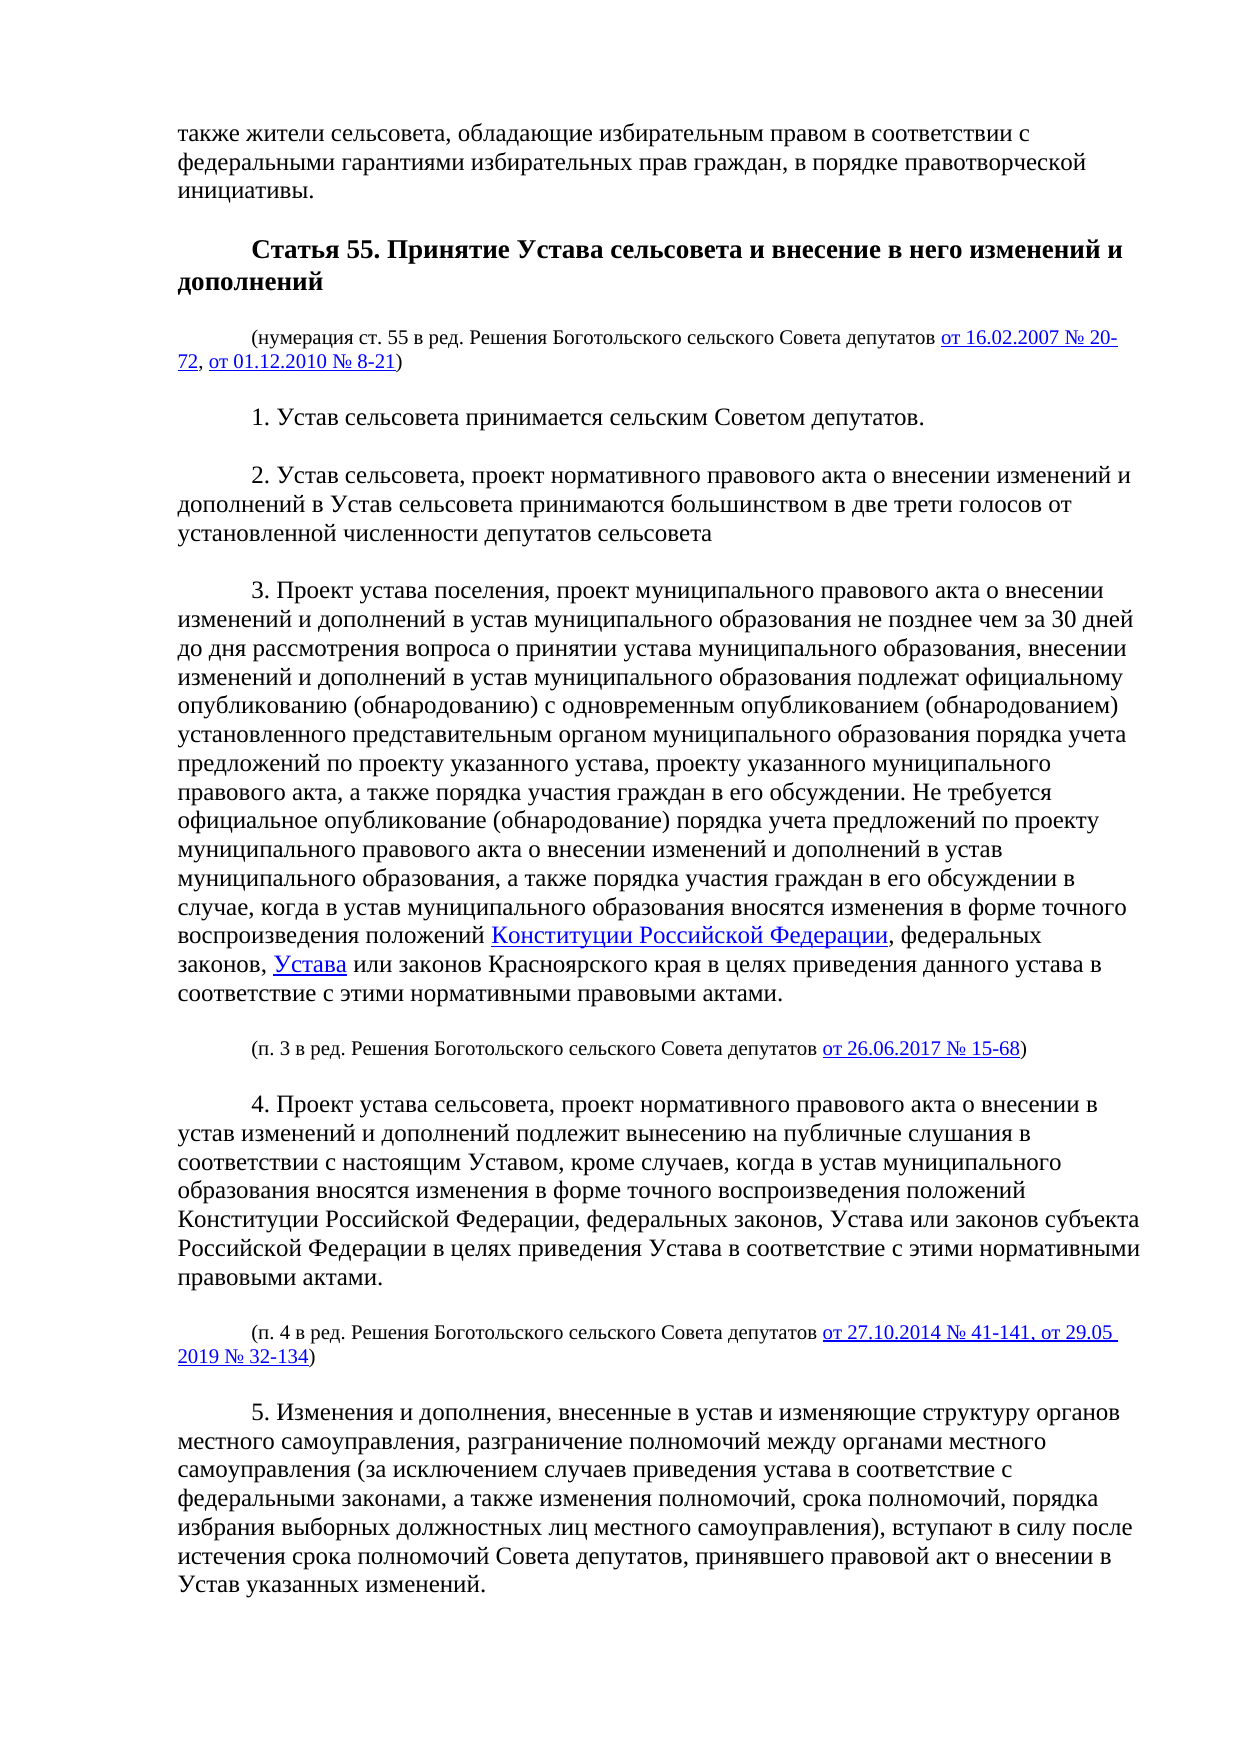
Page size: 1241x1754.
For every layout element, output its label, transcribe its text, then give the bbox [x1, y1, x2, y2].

text 3. Проект устава поселения, проект муниципального правового акта о внесении изменений и дополнений в устав муниципального образования не позднее чем за 30 дней до дня рассмотрения вопроса о принятии устава муниципального образования, внесении изменений и дополнений в устав муниципального образования подлежат официальному опубликованию (обнародованию) с одновременным опубликованием (обнародованием) установленного представительным органом муниципального образования порядка учета предложений по проекту указанного устава, проекту указанного муниципального правового акта, а также порядка участия граждан в его обсуждении. Не требуется официальное опубликование (обнародование) порядка учета предложений по проекту муниципального правового акта о внесении изменений и дополнений в устав муниципального образования, а также порядка участия граждан в его обсуждении в случае, когда в устав муниципального образования вносятся изменения в форме точного воспроизведения положений Конституции Российской Федерации, федеральных законов, Устава или законов Красноярского края в целях приведения данного устава в соответствие с этими нормативными правовыми актами. [177, 576, 1152, 1007]
text 1. Устав сельсовета принимается сельским Советом депутатов. [177, 402, 1152, 431]
text (п. 4 в ред. Решения Боготольского сельского Совета депутатов от 27.10.2014 № 41-141, от 29.05 2019 № 32-134) [177, 1320, 1152, 1368]
text Статья 55. Принятие Устава сельсовета и внесение в него изменений и дополнений [177, 233, 1152, 296]
text 4. Проект устава сельсовета, проект нормативного правового акта о внесении в устав изменений и дополнений подлежит вынесению на публичные слушания в соответствии с настоящим Уставом, кроме случаев, когда в устав муниципального образования вносятся изменения в форме точного воспроизведения положений Конституции Российской Федерации, федеральных законов, Устава или законов субъекта Российской Федерации в целях приведения Устава в соответствие с этими нормативными правовыми актами. [177, 1089, 1152, 1291]
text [177, 118, 1152, 204]
text 5. Изменения и дополнения, внесенные в устав и изменяющие структуру органов местного самоуправления, разграничение полномочий между органами местного самоуправления (за исключением случаев приведения устава в соответствие с федеральными законами, а также изменения полномочий, срока полномочий, порядка избрания выборных должностных лиц местного самоуправления), вступают в силу после истечения срока полномочий Совета депутатов, принявшего правовой акт о внесении в Устав указанных изменений. [177, 1397, 1152, 1598]
text (нумерация ст. 55 в ред. Решения Боготольского сельского Совета депутатов от 16.02.2007 № 20-72, от 01.12.2010 № 8-21) [177, 325, 1152, 373]
text (п. 3 в ред. Решения Боготольского сельского Совета депутатов от 26.06.2017 № 15-68) [177, 1036, 1152, 1060]
text 2. Устав сельсовета, проект нормативного правового акта о внесении изменений и дополнений в Устав сельсовета принимаются большинством в две трети голосов от установленной численности депутатов сельсовета [177, 460, 1152, 546]
